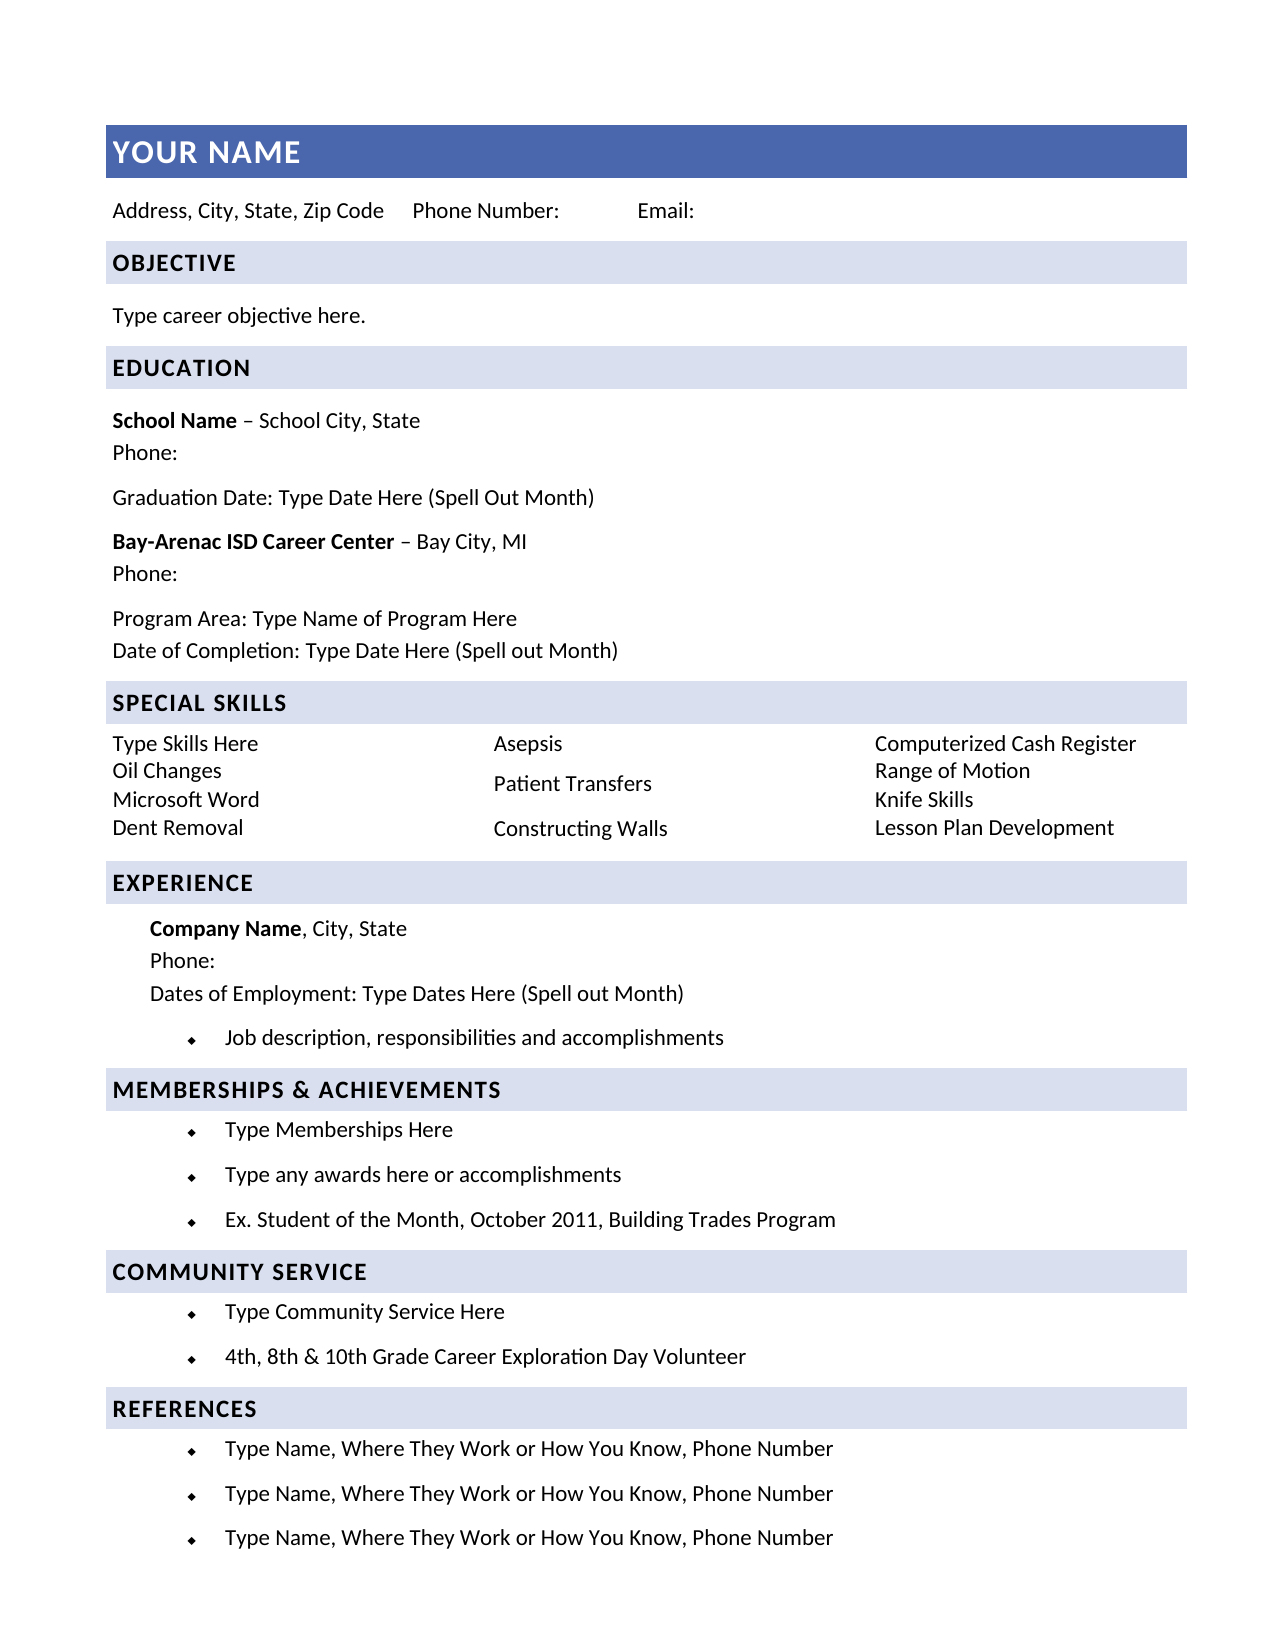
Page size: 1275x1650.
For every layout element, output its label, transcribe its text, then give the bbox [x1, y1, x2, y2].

text Asepsis [494, 729, 800, 757]
text Computerized Cash Register [875, 729, 1181, 757]
text Address, City, State, Zip Code Phone Number: Email: [112, 196, 1181, 224]
text School Name – School City, State Phone: [112, 406, 1181, 466]
text Type career objective here. [112, 301, 1181, 329]
text Program Area: Type Name of Program Here Date of Completion: Type Date Here (Spell out Month) [112, 604, 1181, 664]
text Ex. Student of the Month, October 2011, Building Trades Program [187, 1205, 1181, 1233]
subtitle Education [113, 352, 1181, 383]
text 4th, 8th & 10th Grade Career Exploration Day Volunteer [187, 1342, 1181, 1370]
text Company Name, City, State Phone: Dates of Employment: Type Dates Here (Spell out Month) [150, 914, 1181, 1007]
subtitle Memberships & Achievements [113, 1074, 1181, 1105]
subtitle Objective [113, 248, 1181, 278]
text Knife Skills [875, 785, 1181, 813]
subtitle Experience [113, 867, 1181, 897]
subtitle Special Skills [113, 688, 1181, 718]
text Type Community Service Here [187, 1297, 1181, 1325]
text Type Name, Where They Work or How You Know, Phone Number [187, 1434, 1181, 1462]
text Oil Changes [112, 757, 419, 785]
text Type Name, Where They Work or How You Know, Phone Number [187, 1479, 1181, 1507]
subtitle Your Name [113, 131, 1181, 172]
text Patient Transfers [494, 769, 800, 797]
text Lesson Plan Development [875, 813, 1181, 841]
text Dent Removal [112, 813, 419, 841]
text Range of Motion [875, 757, 1181, 785]
text Type Skills Here [112, 729, 419, 757]
text Type Memberships Here [187, 1116, 1181, 1144]
text Microsoft Word [112, 785, 419, 813]
text Type Name, Where They Work or How You Know, Phone Number [187, 1523, 1181, 1551]
subtitle References [113, 1393, 1181, 1423]
text Job description, responsibilities and accomplishments [187, 1023, 1181, 1051]
text Bay-Arenac ISD Career Center – Bay City, MI Phone: [112, 527, 1181, 588]
text Graduation Date: Type Date Here (Spell Out Month) [112, 483, 1181, 511]
subtitle Community Service [113, 1256, 1181, 1286]
text Constructing Walls [494, 814, 800, 842]
text Type any awards here or accomplishments [187, 1160, 1181, 1188]
